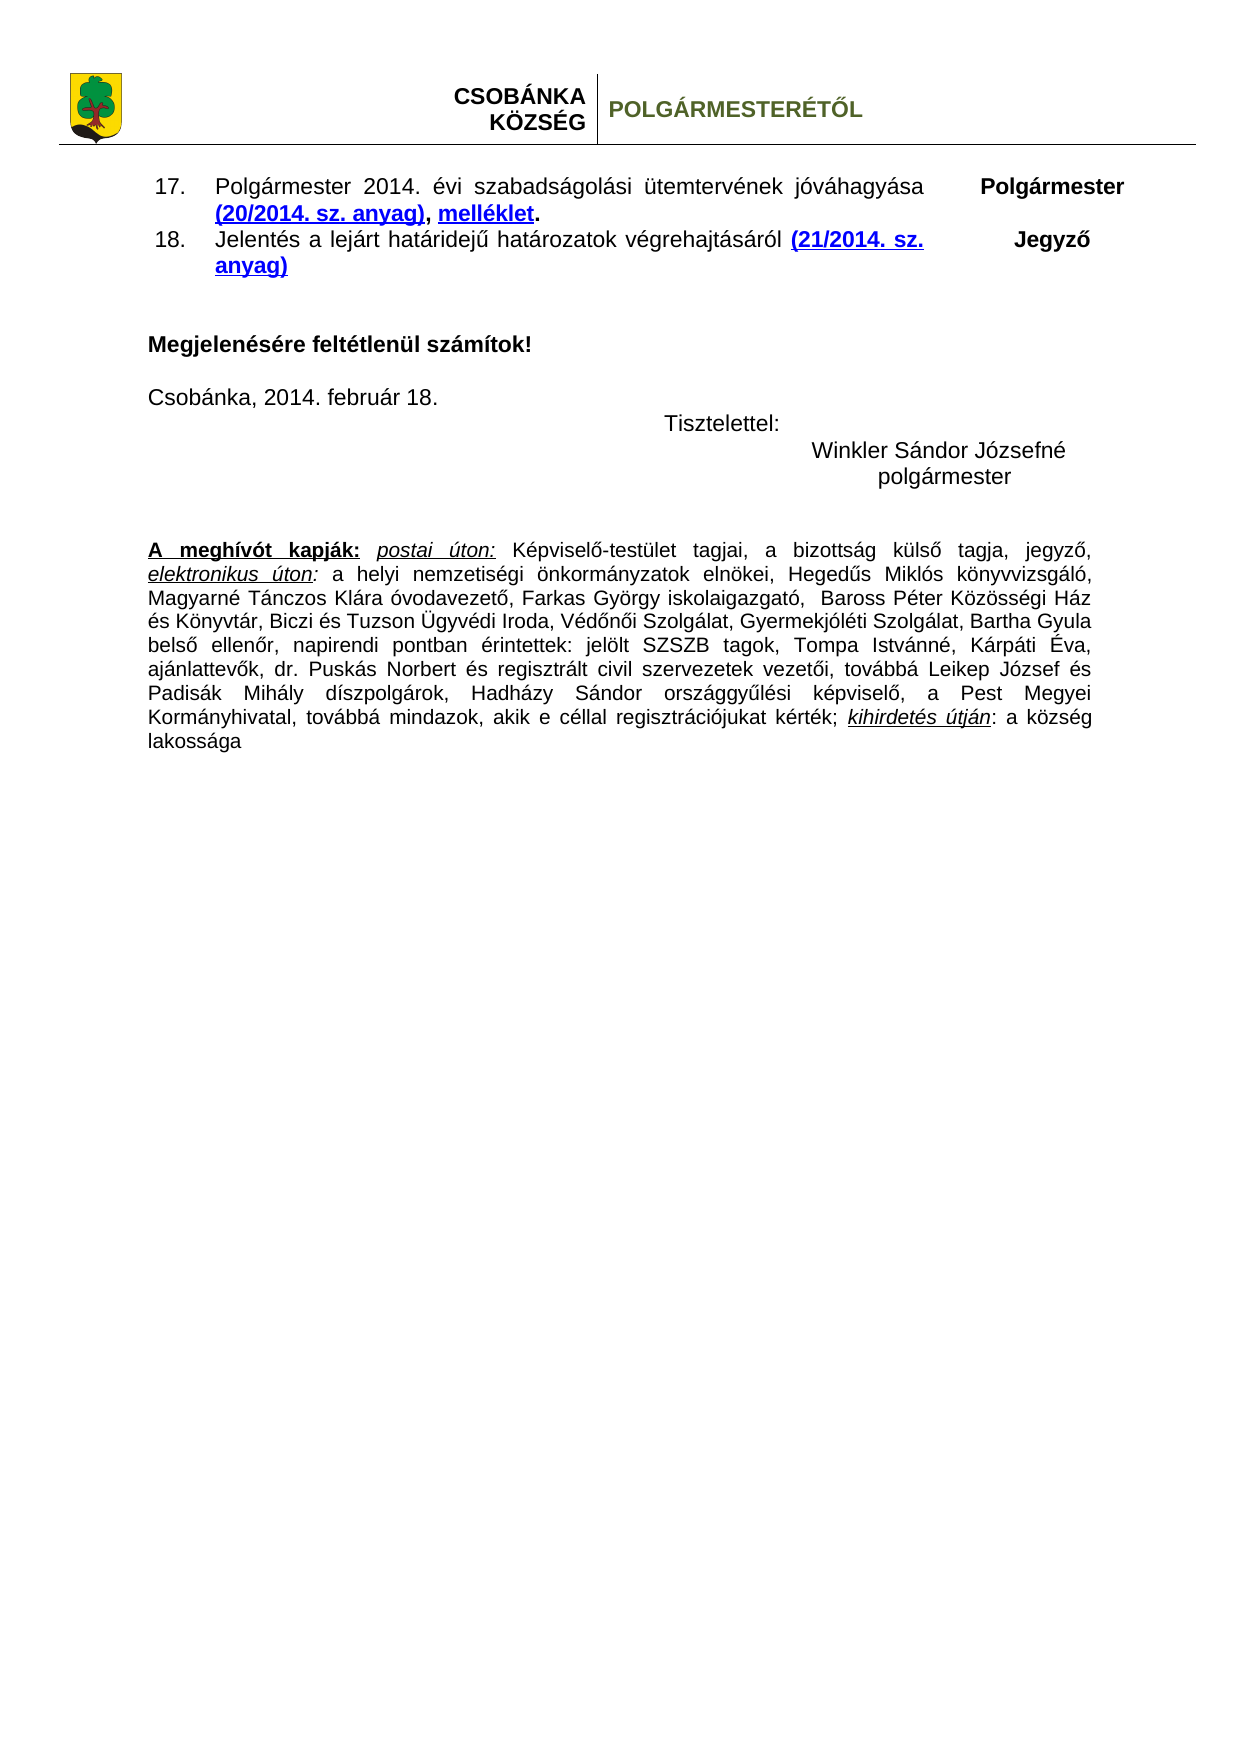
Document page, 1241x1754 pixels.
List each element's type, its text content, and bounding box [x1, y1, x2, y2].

table_cell 18. [136, 226, 204, 279]
table_cell Jegyző [935, 226, 1169, 279]
table_cell Jelentés a lejárt határidejű határozatok végrehajtásáról (21/2014. sz. anyag) [204, 226, 935, 279]
text Winkler Sándor Józsefné [738, 437, 1093, 463]
text Tisztelettel: [664, 410, 1093, 437]
table_cell Polgármester 2014. évi szabadságolási ütemtervének jóváhagyása (20/2014. sz. anyag), melléklet. [204, 173, 935, 226]
text A meghívót kapják: postai úton: Képviselő-testület tagjai, a bizottság külső tagja, jegyző, elektronikus úton: a helyi nemzetiségi önkormányzatok elnökei, Hegedűs Miklós könyvvizsgáló, Magyarné Tánczos Klára óvodavezető, Farkas György iskolaigazgató, Baross Péter Közösségi Ház és Könyvtár, Biczi és Tuzson Ügyvédi Iroda, Védőnői Szolgálat, Gyermekjóléti Szolgálat, Bartha Gyula belső ellenőr, napirendi pontban érintettek: jelölt SZSZB tagok, Tompa Istvánné, Kárpáti Éva, ajánlattevők, dr. Puskás Norbert és regisztrált civil szervezetek vezetői, továbbá Leikep József és Padisák Mihály díszpolgárok, Hadházy Sándor országgyűlési képviselő, a Pest Megyei Kormányhivatal, továbbá mindazok, akik e céllal regisztrációjukat kérték; kihirdetés útján: a község lakossága [148, 537, 1093, 753]
table_cell Polgármester [935, 173, 1169, 226]
picture [70, 73, 122, 144]
table_cell 17. [136, 173, 204, 226]
text polgármester [148, 463, 1093, 489]
text Megjelenésére feltétlenül számítok! [148, 331, 1093, 358]
text Csobánka, 2014. február 18. [148, 384, 1093, 410]
